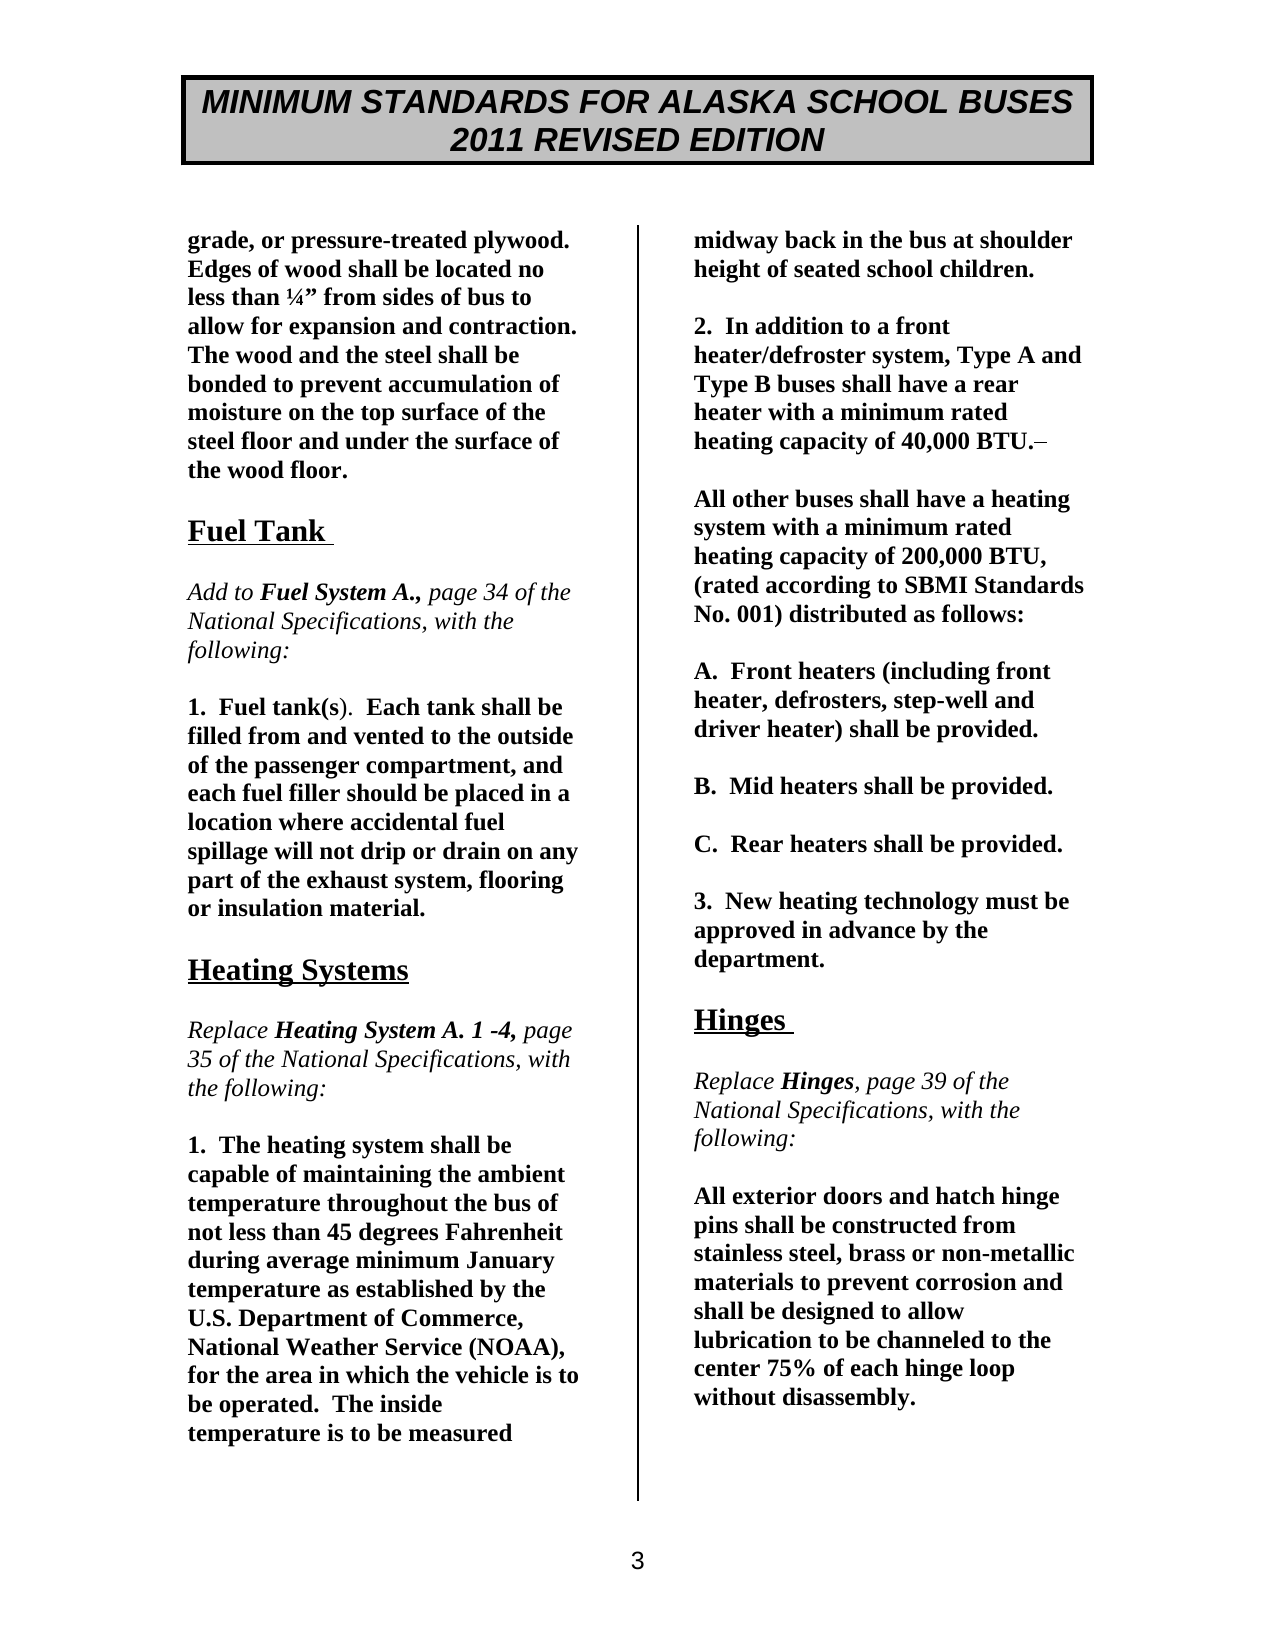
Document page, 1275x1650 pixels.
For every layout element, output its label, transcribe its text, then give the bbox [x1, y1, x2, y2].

text C. Rear heaters shall be provided. [694, 829, 1087, 857]
text 2. In addition to a front heater/defroster system, Type A and Type B buses shall have a rear heater with a minimum rated heating capacity of 40,000 BTU. [694, 311, 1087, 455]
text 1. The heating system shall be capable of maintaining the ambient temperature throughout the bus of not less than 45 degrees Fahrenheit during average minimum January temperature as established by the U.S. Department of Commerce, National Weather Service (NOAA), for the area in which the vehicle is to be operated. The inside temperature is to be measured midway back in the bus at shoulder height of seated school children. [187, 1131, 581, 1447]
text B. Mid heaters shall be provided. [694, 771, 1087, 800]
subtitle Hinges [694, 1001, 1087, 1037]
text 3. New heating technology must be approved in advance by the department. [694, 886, 1087, 972]
subtitle Heating Systems [187, 951, 581, 987]
text A. Front heaters (including front heater, defrosters, step-well and driver heater) shall be provided. [694, 656, 1087, 742]
subtitle Replace Hinges, page 39 of the National Specifications, with the following: [694, 1066, 1087, 1152]
text All other buses shall have a heating system with a minimum rated heating capacity of 200,000 BTU, (rated according to SBMI Standards No. 001) distributed as follows: [694, 484, 1087, 627]
text 1. Fuel tank(s). Each tank shall be filled from and vented to the outside of the passenger compartment, and each fuel filler should be placed in a location where accidental fuel spillage will not drip or drain on any part of the exhaust system, flooring or insulation material. [187, 692, 581, 922]
text All exterior doors and hatch hinge pins shall be constructed from stainless steel, brass or non-metallic materials to prevent corrosion and shall be designed to allow lubrication to be channeled to the center 75% of each hinge loop without disassembly. [694, 1181, 1087, 1411]
subtitle Replace Heating System A. 1 -4, page 35 of the National Specifications, with the following: [187, 1016, 581, 1102]
subtitle Fuel Tank [187, 512, 581, 548]
subtitle Add to Fuel System A., page 34 of the National Specifications, with the following: [187, 577, 581, 663]
